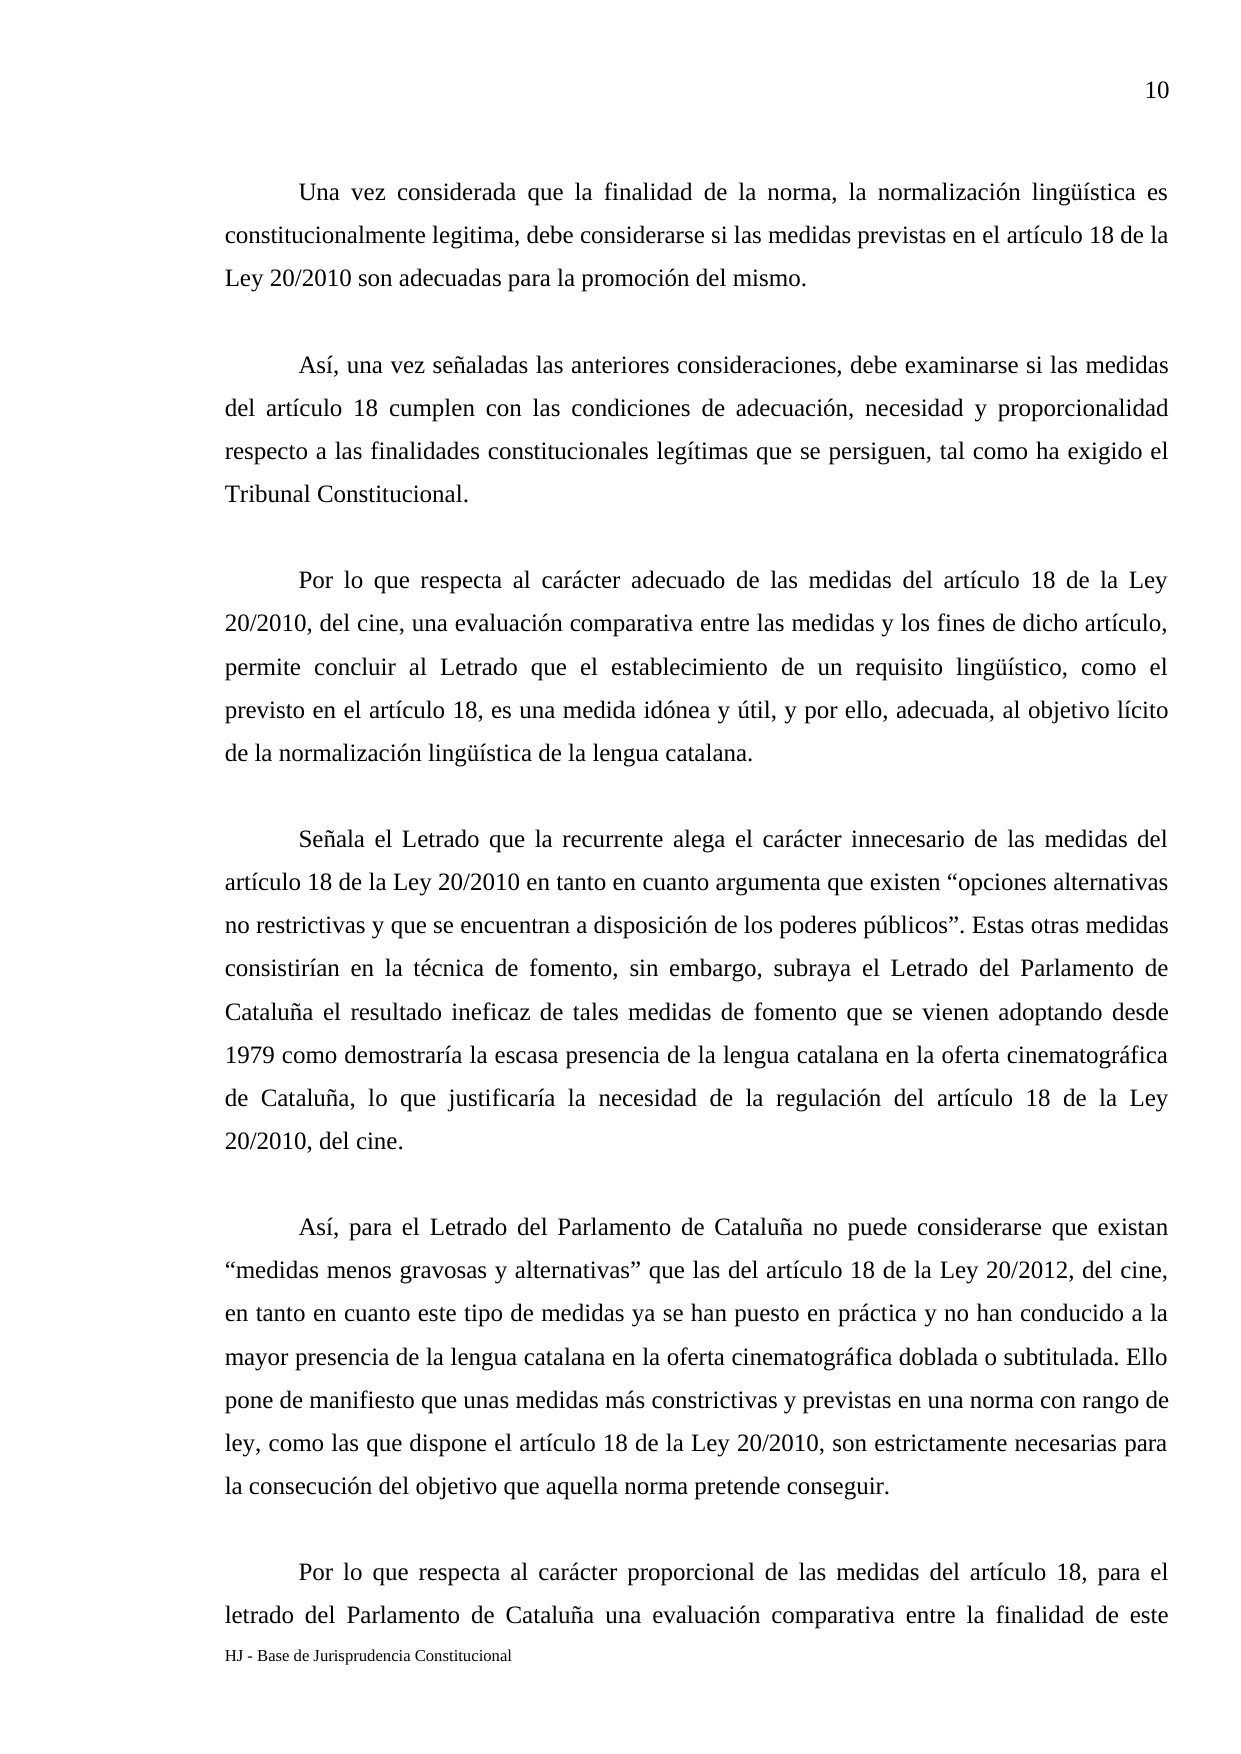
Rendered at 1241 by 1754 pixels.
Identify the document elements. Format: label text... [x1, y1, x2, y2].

text Así, para el Letrado del Parlamento de Cataluña no puede considerarse que existan “medidas menos gravosas y alternativas” que las del artículo 18 de la Ley 20/2012, del cine, en tanto en cuanto este tipo de medidas ya se han puesto en práctica y no han conducido a la mayor presencia de la lengua catalana en la oferta cinematográfica doblada o subtitulada. Ello pone de manifiesto que unas medidas más constrictivas y previstas en una norma con rango de ley, como las que dispone el artículo 18 de la Ley 20/2010, son estrictamente necesarias para la consecución del objetivo que aquella norma pretende conseguir. [224, 1212, 1169, 1500]
text Así, una vez señaladas las anteriores consideraciones, debe examinarse si las medidas del artículo 18 cumplen con las condiciones de adecuación, necesidad y proporcionalidad respecto a las finalidades constitucionales legítimas que se persiguen, tal como ha exigido el Tribunal Constitucional. [224, 350, 1169, 508]
text Señala el Letrado que la recurrente alega el carácter innecesario de las medidas del artículo 18 de la Ley 20/2010 en tanto en cuanto argumenta que existen “opciones alternativas no restrictivas y que se encuentran a disposición de los poderes públicos”. Estas otras medidas consistirían en la técnica de fomento, sin embargo, subraya el Letrado del Parlamento de Cataluña el resultado ineficaz de tales medidas de fomento que se vienen adoptando desde 1979 como demostraría la escasa presencia de la lengua catalana en la oferta cinematográfica de Cataluña, lo que justificaría la necesidad de la regulación del artículo 18 de la Ley 20/2010, del cine. [224, 824, 1169, 1155]
text Por lo que respecta al carácter adecuado de las medidas del artículo 18 de la Ley 20/2010, del cine, una evaluación comparativa entre las medidas y los fines de dicho artículo, permite concluir al Letrado que el establecimiento de un requisito lingüístico, como el previsto en el artículo 18, es una medida idónea y útil, y por ello, adecuada, al objetivo lícito de la normalización lingüística de la lengua catalana. [224, 565, 1169, 767]
text Una vez considerada que la finalidad de la norma, la normalización lingüística es constitucionalmente legitima, debe considerarse si las medidas previstas en el artículo 18 de la Ley 20/2010 son adecuadas para la promoción del mismo. [224, 177, 1169, 292]
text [224, 1557, 1169, 1629]
